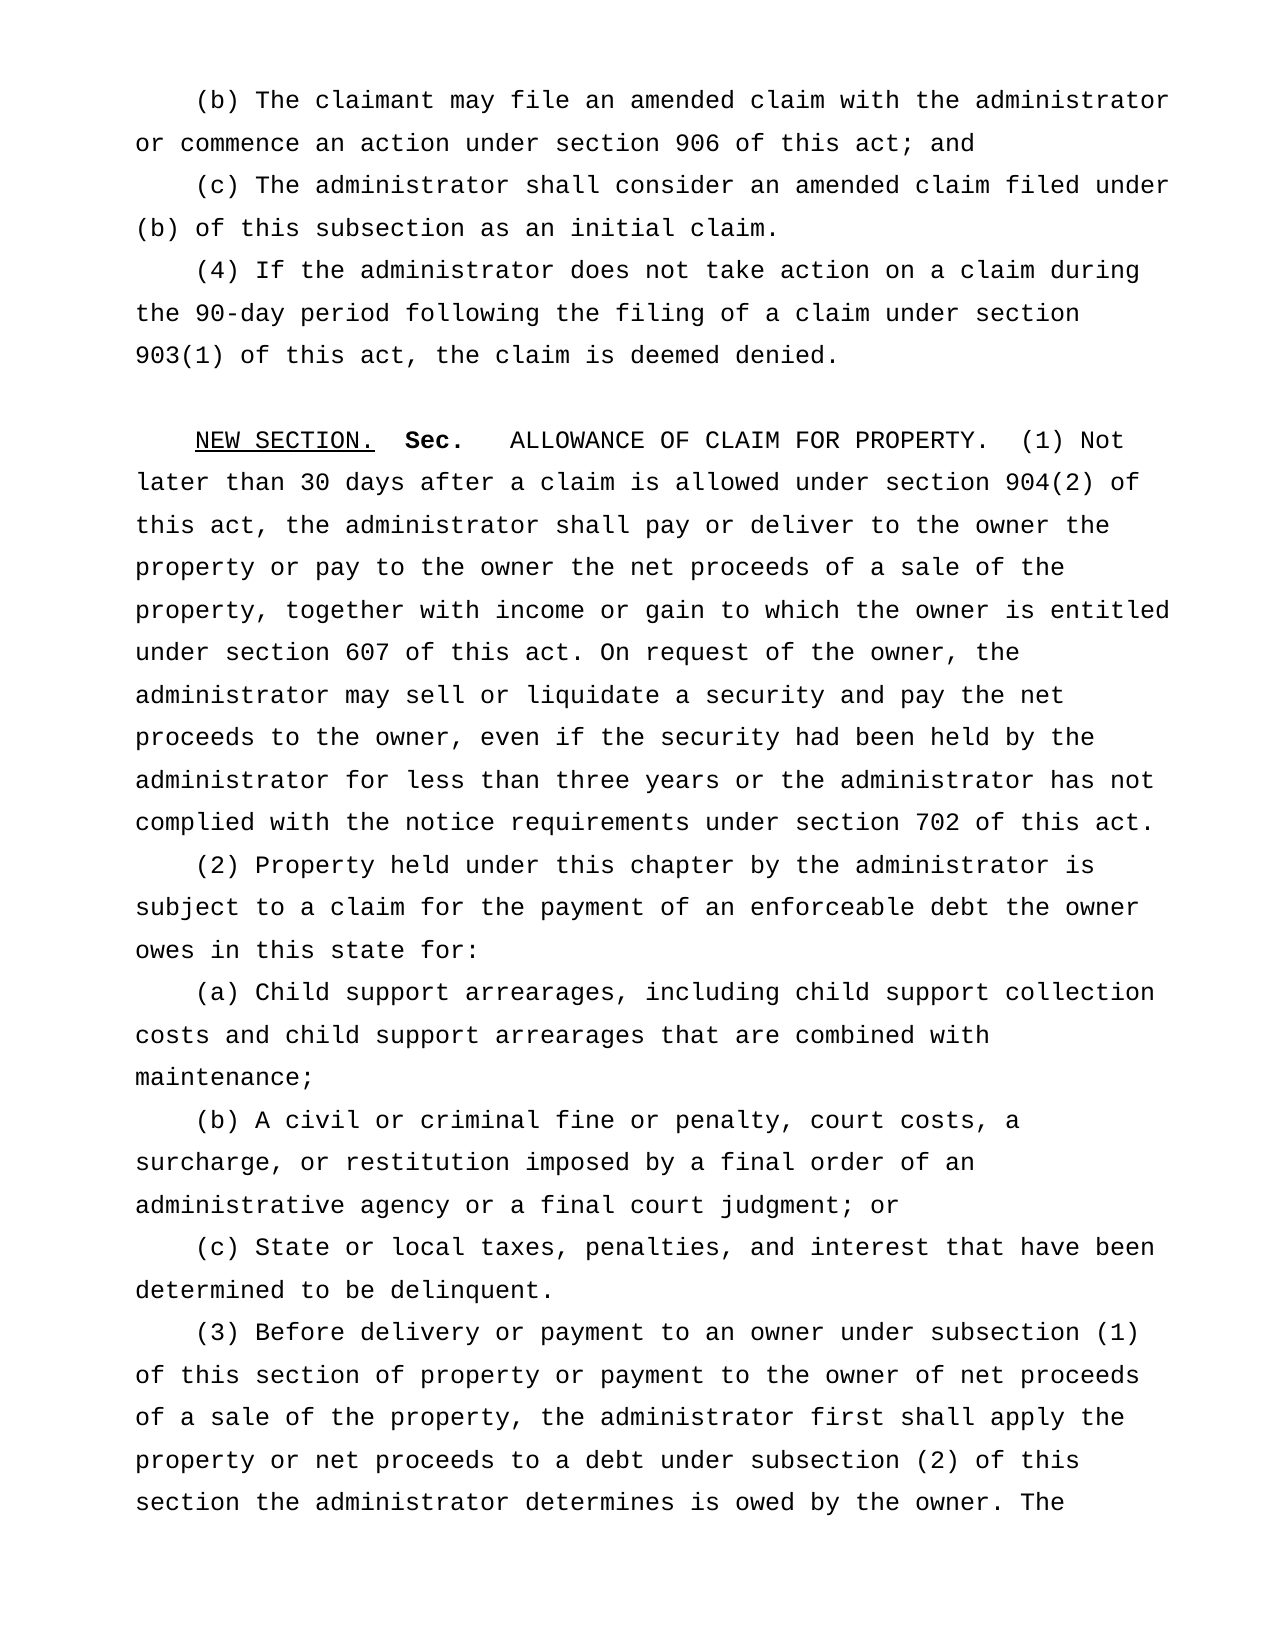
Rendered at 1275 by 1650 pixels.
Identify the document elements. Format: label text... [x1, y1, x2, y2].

text (b) The claimant may file an amended claim with the administrator or commence an action under section 906 of this act; and [135, 75, 1170, 160]
text (a) Child support arrearages, including child support collection costs and child support arrearages that are combined with maintenance; [135, 967, 1170, 1094]
text (b) A civil or criminal fine or penalty, court costs, a surcharge, or restitution imposed by a final order of an administrative agency or a final court judgment; or [135, 1094, 1170, 1222]
text (2) Property held under this chapter by the administrator is subject to a claim for the payment of an enforceable debt the owner owes in this state for: [135, 839, 1170, 967]
text (4) If the administrator does not take action on a claim during the 90-day period following the filing of a claim under section 903(1) of this act, the claim is deemed denied. [135, 245, 1170, 372]
text (c) State or local taxes, penalties, and interest that have been determined to be delinquent. [135, 1222, 1170, 1307]
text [135, 1307, 1170, 1519]
text (c) The administrator shall consider an amended claim filed under (b) of this subsection as an initial claim. [135, 160, 1170, 245]
text NEW SECTION. Sec. ALLOWANCE OF CLAIM FOR PROPERTY. (1) Not later than 30 days after a claim is allowed under section 904(2) of this act, the administrator shall pay or deliver to the owner the property or pay to the owner the net proceeds of a sale of the property, together with income or gain to which the owner is entitled under section 607 of this act. On request of the owner, the administrator may sell or liquidate a security and pay the net proceeds to the owner, even if the security had been held by the administrator for less than three years or the administrator has not complied with the notice requirements under section 702 of this act. [135, 414, 1170, 839]
